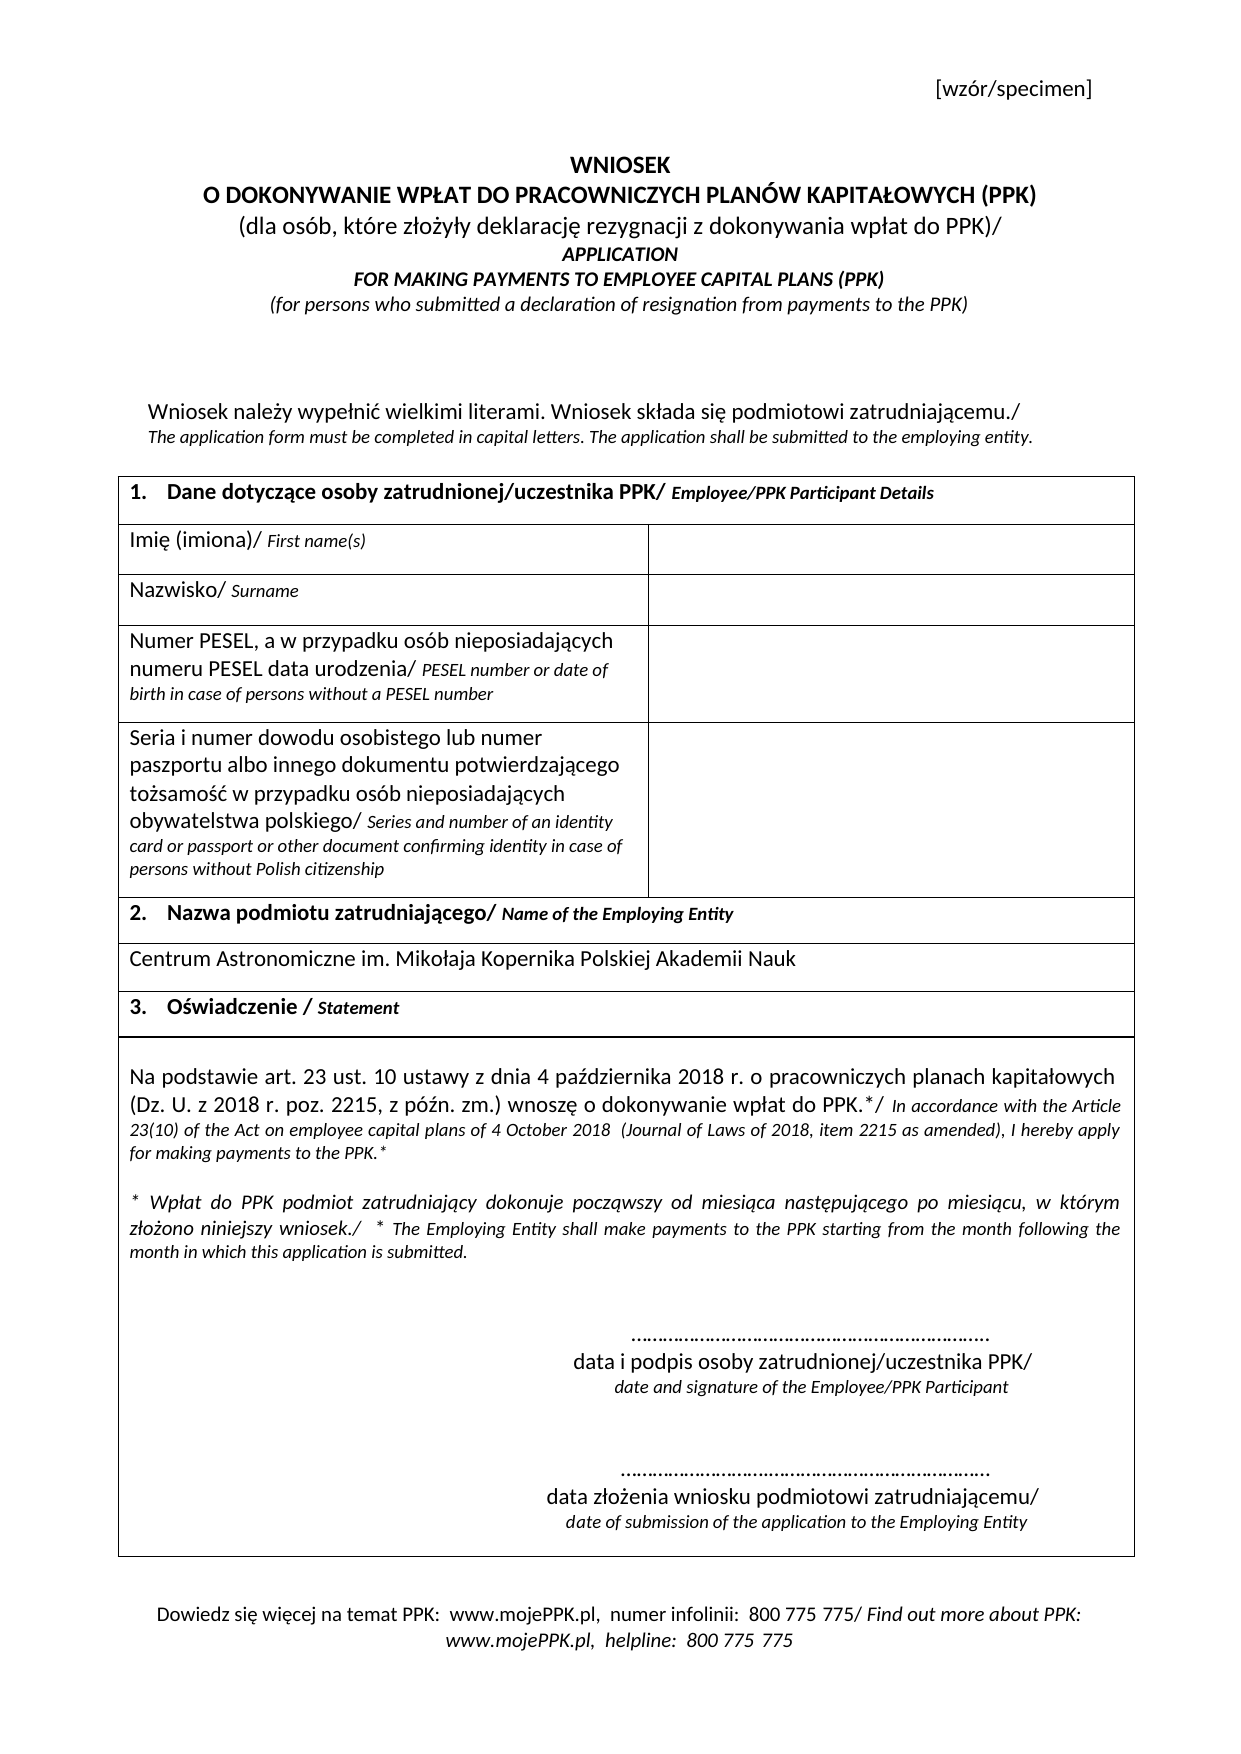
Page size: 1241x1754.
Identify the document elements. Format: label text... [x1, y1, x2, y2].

table_cell [649, 525, 1134, 574]
text WNIOSEK [148, 149, 1093, 180]
text (dla osób, które złożyły deklarację rezygnacji z dokonywania wpłat do PPK)/ [148, 210, 1093, 241]
table_cell Seria i numer dowodu osobistego lub numer paszportu albo innego dokumentu potwierdzającego tożsamość w przypadku osób nieposiadających obywatelstwa polskiego/ Series and number of an identity card or passport or other document confirming identity in case of persons without Polish citizenship [119, 723, 648, 897]
table_cell [649, 723, 1134, 897]
table_cell Centrum Astronomiczne im. Mikołaja Kopernika Polskiej Akademii Nauk [119, 944, 1134, 991]
table_cell Nazwa podmiotu zatrudniającego/ Name of the Employing Entity [119, 898, 1134, 943]
text FOR MAKING PAYMENTS TO EMPLOYEE CAPITAL PLANS (PPK) [148, 266, 1093, 292]
table_cell Na podstawie art. 23 ust. 10 ustawy z dnia 4 października 2018 r. o pracowniczych planach kapitałowych (Dz. U. z 2018 r. poz. 2215, z późn. zm.) wnoszę o dokonywanie wpłat do PPK.*/ In accordance with the Article 23(10) of the Act on employee capital plans of 4 October 2018 (Journal of Laws of 2018, item 2215 as amended), I hereby apply for making payments to the PPK.* * Wpłat do PPK podmiot zatrudniający dokonuje począwszy od miesiąca następującego po miesiącu, w którym złożono niniejszy wniosek./ * The Employing Entity shall make payments to the PPK starting from the month following the month in which this application is submitted. ………………………………………………………….. data i podpis osoby zatrudnionej/uczestnika PPK/ date and signature of the Employee/PPK Participant ……………………….…………………………………… data złożenia wniosku podmiotowi zatrudniającemu/ date of submission of the application to the Employing Entity [119, 1038, 1134, 1556]
table_cell Numer PESEL, a w przypadku osób nieposiadających numeru PESEL data urodzenia/ PESEL number or date of birth in case of persons without a PESEL number [119, 626, 648, 722]
table_cell [649, 626, 1134, 722]
text O DOKONYWANIE WPŁAT DO PRACOWNICZYCH PLANÓW KAPITAŁOWYCH (PPK) [148, 180, 1093, 210]
table_cell Imię (imiona)/ First name(s) [119, 525, 648, 574]
table_cell [649, 575, 1134, 625]
text APPLICATION [148, 241, 1093, 266]
table_cell Nazwisko/ Surname [119, 575, 648, 625]
text Wniosek należy wypełnić wielkimi literami. Wniosek składa się podmiotowi zatrudniającemu./ [148, 397, 1093, 425]
text The application form must be completed in capital letters. The application shall be submitted to the employing entity. [148, 425, 1093, 448]
table_header Dane dotyczące osoby zatrudnionej/uczestnika PPK/ Employee/PPK Participant Details [119, 477, 1134, 524]
table_cell Oświadczenie / Statement [119, 992, 1134, 1036]
text (for persons who submitted a declaration of resignation from payments to the PPK) [148, 292, 1093, 317]
